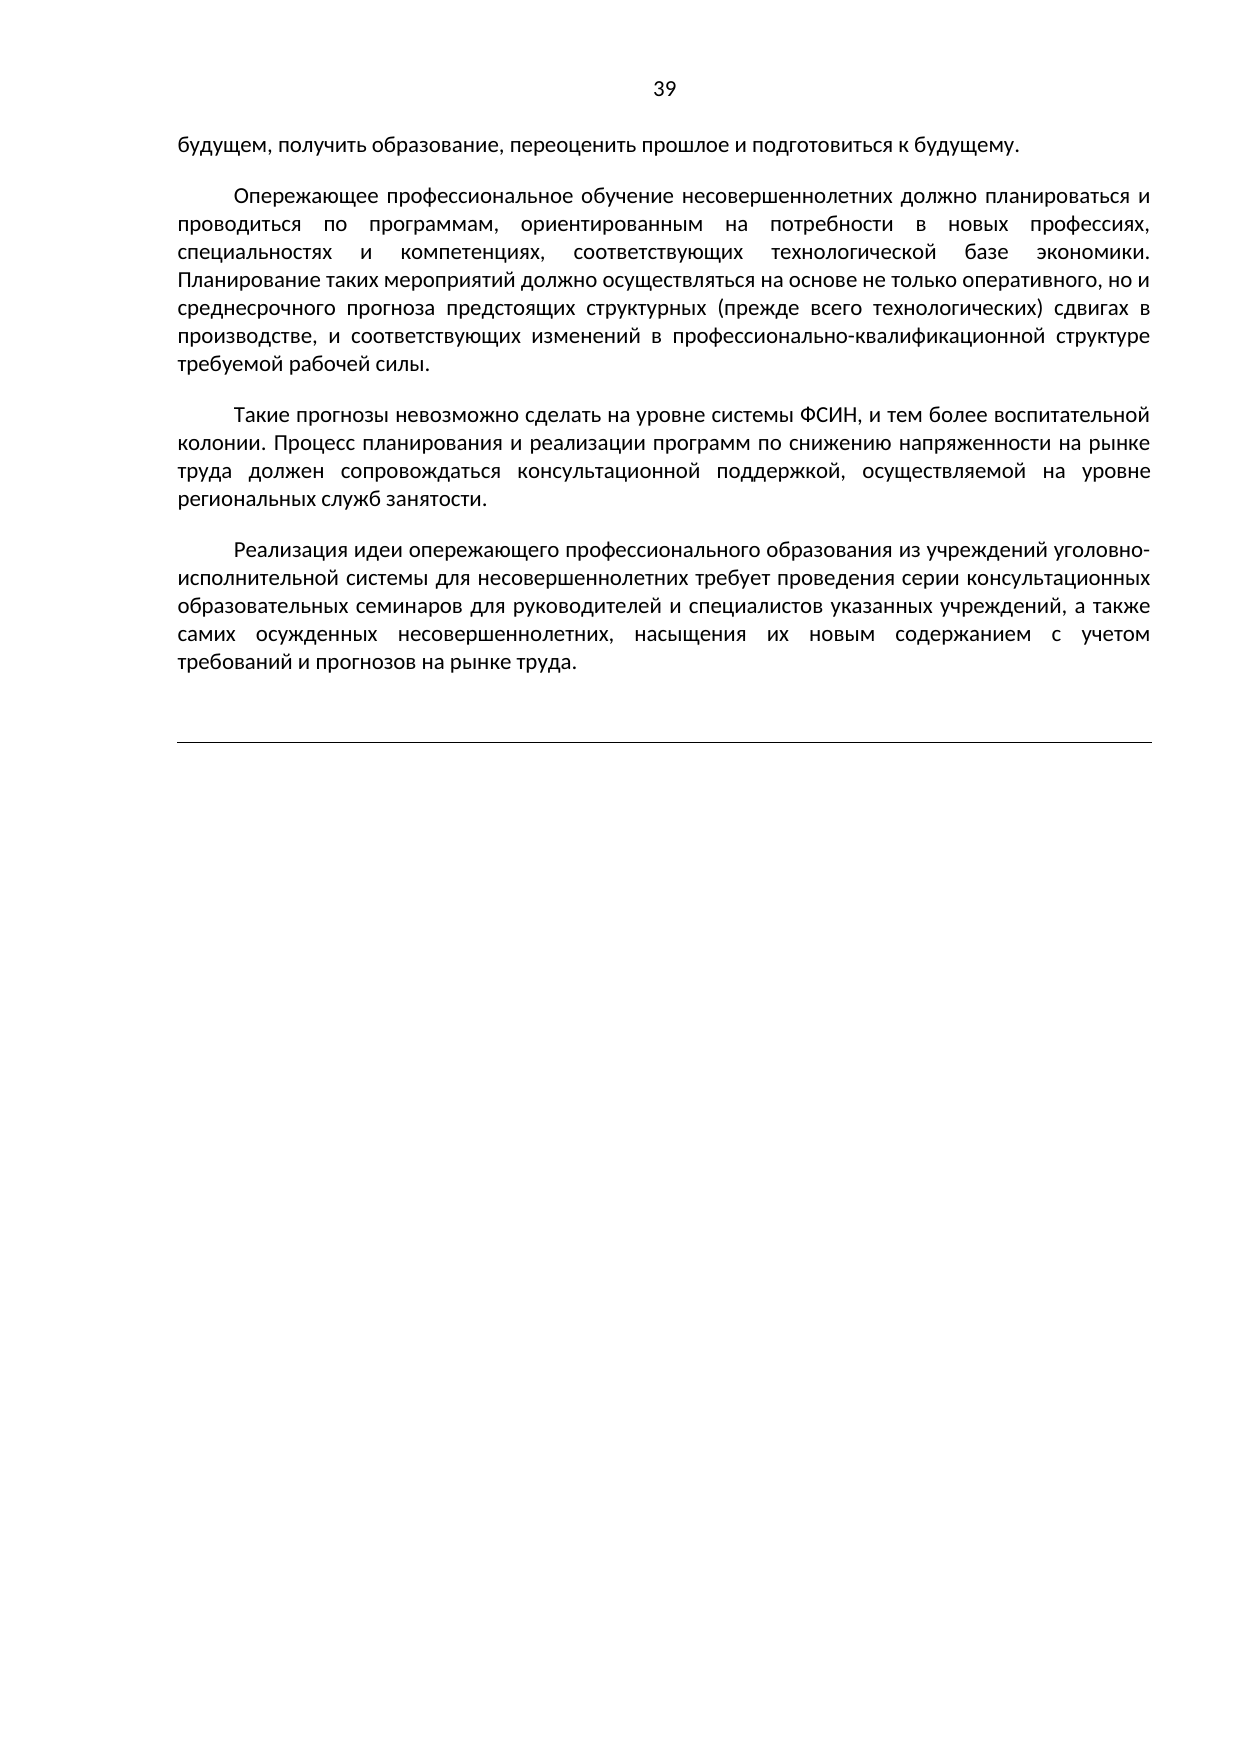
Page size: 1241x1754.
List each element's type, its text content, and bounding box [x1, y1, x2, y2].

text Опережающее профессиональное обучение несовершеннолетних должно планироваться и проводиться по программам, ориентированным на потребности в новых профессиях, специальностях и компетенциях, соответствующих технологической базе экономики. Планирование таких мероприятий должно осуществляться на основе не только оперативного, но и среднесрочного прогноза предстоящих структурных (прежде всего технологических) сдвигах в производстве, и соответствующих изменений в профессионально-квалификационной структуре требуемой рабочей силы. [177, 181, 1152, 377]
text Реализация идеи опережающего профессионального образования из учреждений уголовно-исполнительной системы для несовершеннолетних требует проведения серии консультационных образовательных семинаров для руководителей и специалистов указанных учреждений, а также самих осужденных несовершеннолетних, насыщения их новым содержанием с учетом требований и прогнозов на рынке труда. [177, 535, 1152, 675]
text Такие прогнозы невозможно сделать на уровне системы ФСИН, и тем более воспитательной колонии. Процесс планирования и реализации программ по снижению напряженности на рынке труда должен сопровождаться консультационной поддержкой, осуществляемой на уровне региональных служб занятости. [177, 400, 1152, 512]
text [177, 130, 1152, 158]
